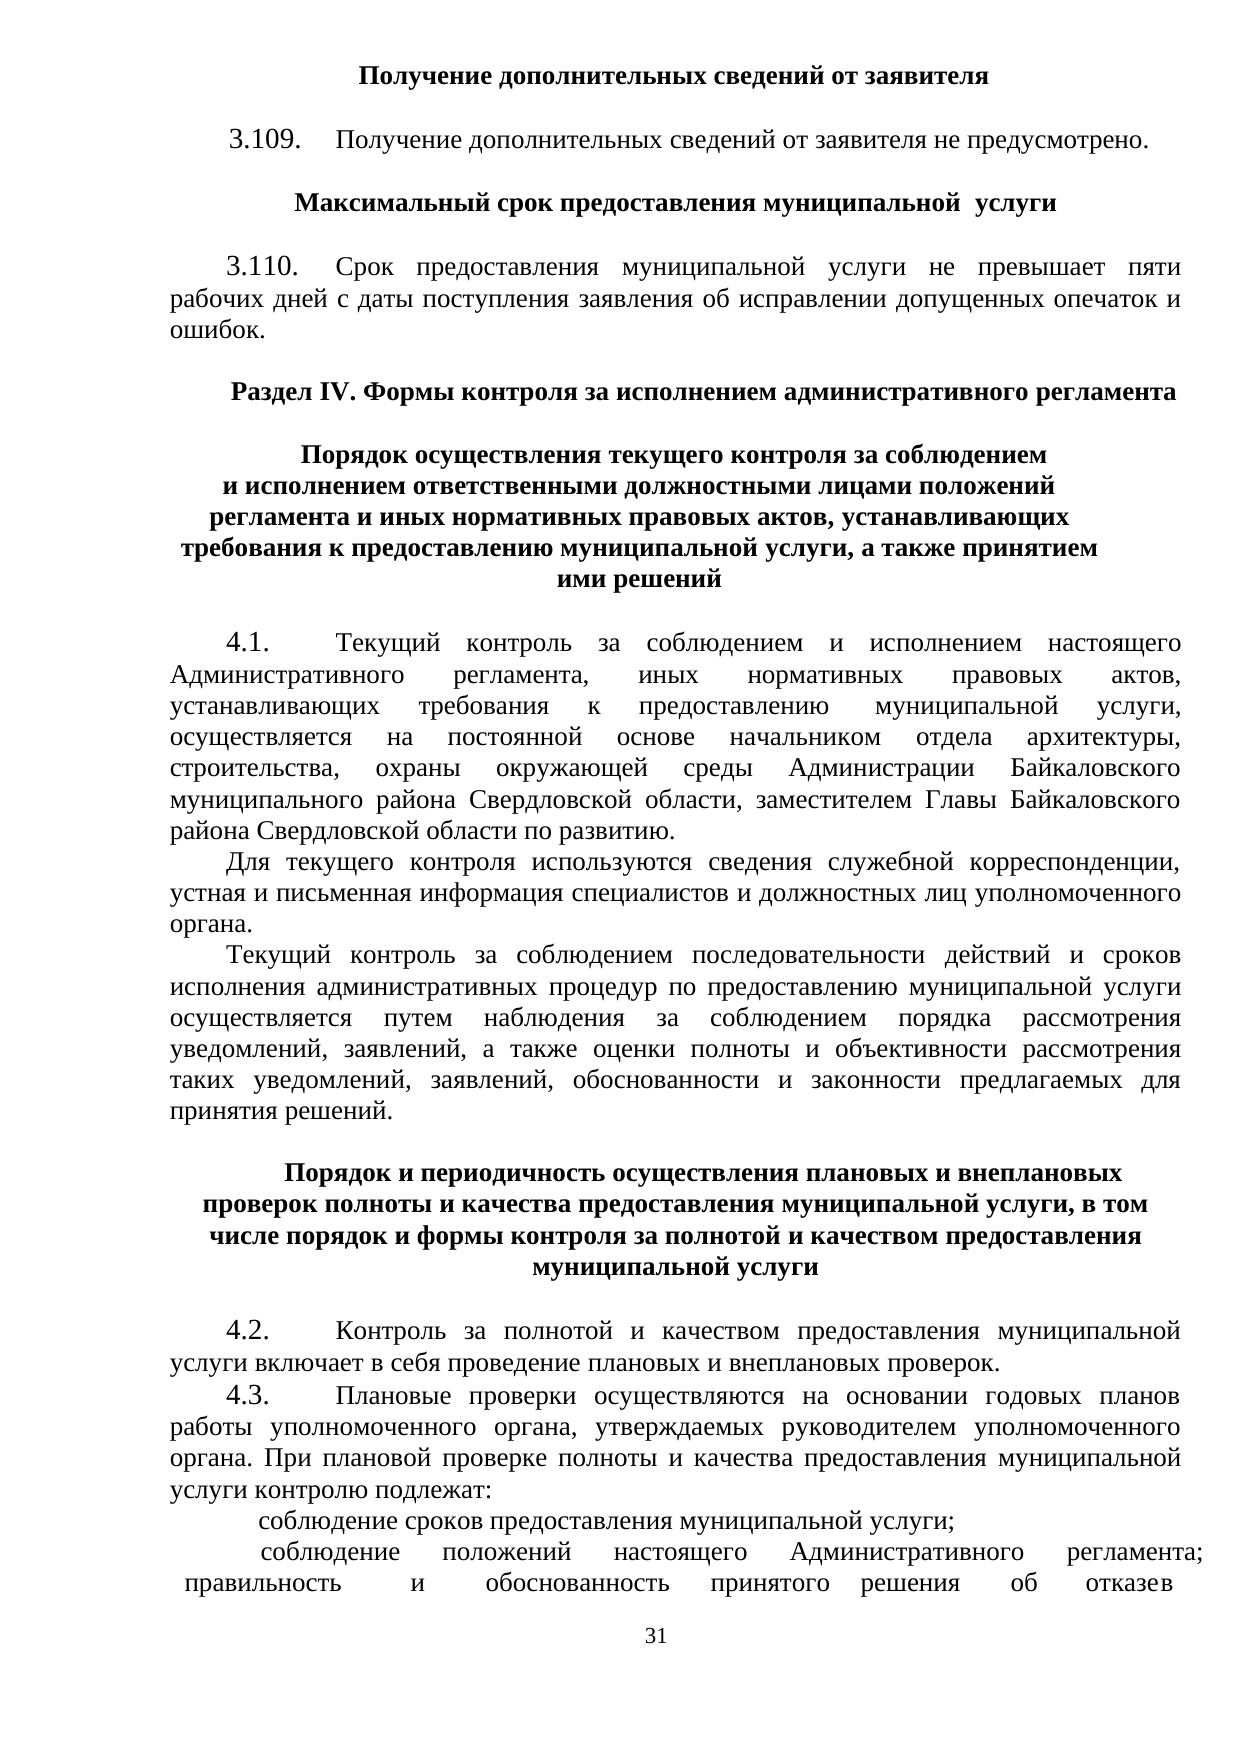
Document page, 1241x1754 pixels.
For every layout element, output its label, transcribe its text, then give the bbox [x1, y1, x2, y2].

text Для текущего контроля используются сведения служебной корреспонденции, устная и письменная информация специалистов и должностных лиц уполномоченного органа. [169, 845, 1181, 938]
text соблюдение сроков предоставления муниципальной услуги; [169, 1504, 1181, 1535]
subtitle и исполнением ответственными должностными лицами положений регламента и иных нормативных правовых актов, устанавливающих требования к предоставлению муниципальной услуги, а также принятием ими решений [169, 469, 1109, 593]
text Порядок осуществления текущего контроля за соблюдением [169, 438, 1178, 469]
subtitle Максимальный срок предоставления муниципальной услуги [169, 186, 1182, 217]
text Порядок и периодичность осуществления плановых и внеплановых проверок полноты и качества предоставления муниципальной услуги, в том числе порядок и формы контроля за полнотой и качеством предоставления муниципальной услуги [169, 1156, 1181, 1281]
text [184, 1535, 1205, 1597]
list Получение дополнительных сведений от заявителя не предусмотрено. [169, 121, 1188, 155]
list Плановые проверки осуществляются на основании годовых планов работы уполномоченного органа, утверждаемых руководителем уполномоченного органа. При плановой проверке полноты и качества предоставления муниципальной услуги контролю подлежат: [169, 1377, 1181, 1504]
list Раздел IV. Формы контроля за исполнением административного регламента [226, 375, 1181, 407]
text Текущий контроль за соблюдением последовательности действий и сроков исполнения административных процедур по предоставлению муниципальной услуги осуществляется путем наблюдения за соблюдением порядка рассмотрения уведомлений, заявлений, а также оценки полноты и объективности рассмотрения таких уведомлений, заявлений, обоснованности и законности предлагаемых для принятия решений. [169, 938, 1181, 1125]
list Срок предоставления муниципальной услуги не превышает пяти рабочих дней с даты поступления заявления об исправлении допущенных опечаток и ошибок. [169, 248, 1181, 344]
list Контроль за полнотой и качеством предоставления муниципальной услуги включает в себя проведение плановых и внеплановых проверок. [169, 1312, 1181, 1377]
list Текущий контроль за соблюдением и исполнением настоящего Административного регламента, иных нормативных правовых актов, устанавливающих требования к предоставлению муниципальной услуги, осуществляется на постоянной основе начальником отдела архитектуры, строительства, охраны окружающей среды Администрации Байкаловского муниципального района Свердловской области, заместителем Главы Байкаловского района Свердловской области по развитию. [169, 624, 1181, 845]
subtitle Получение дополнительных сведений от заявителя [169, 59, 1178, 90]
